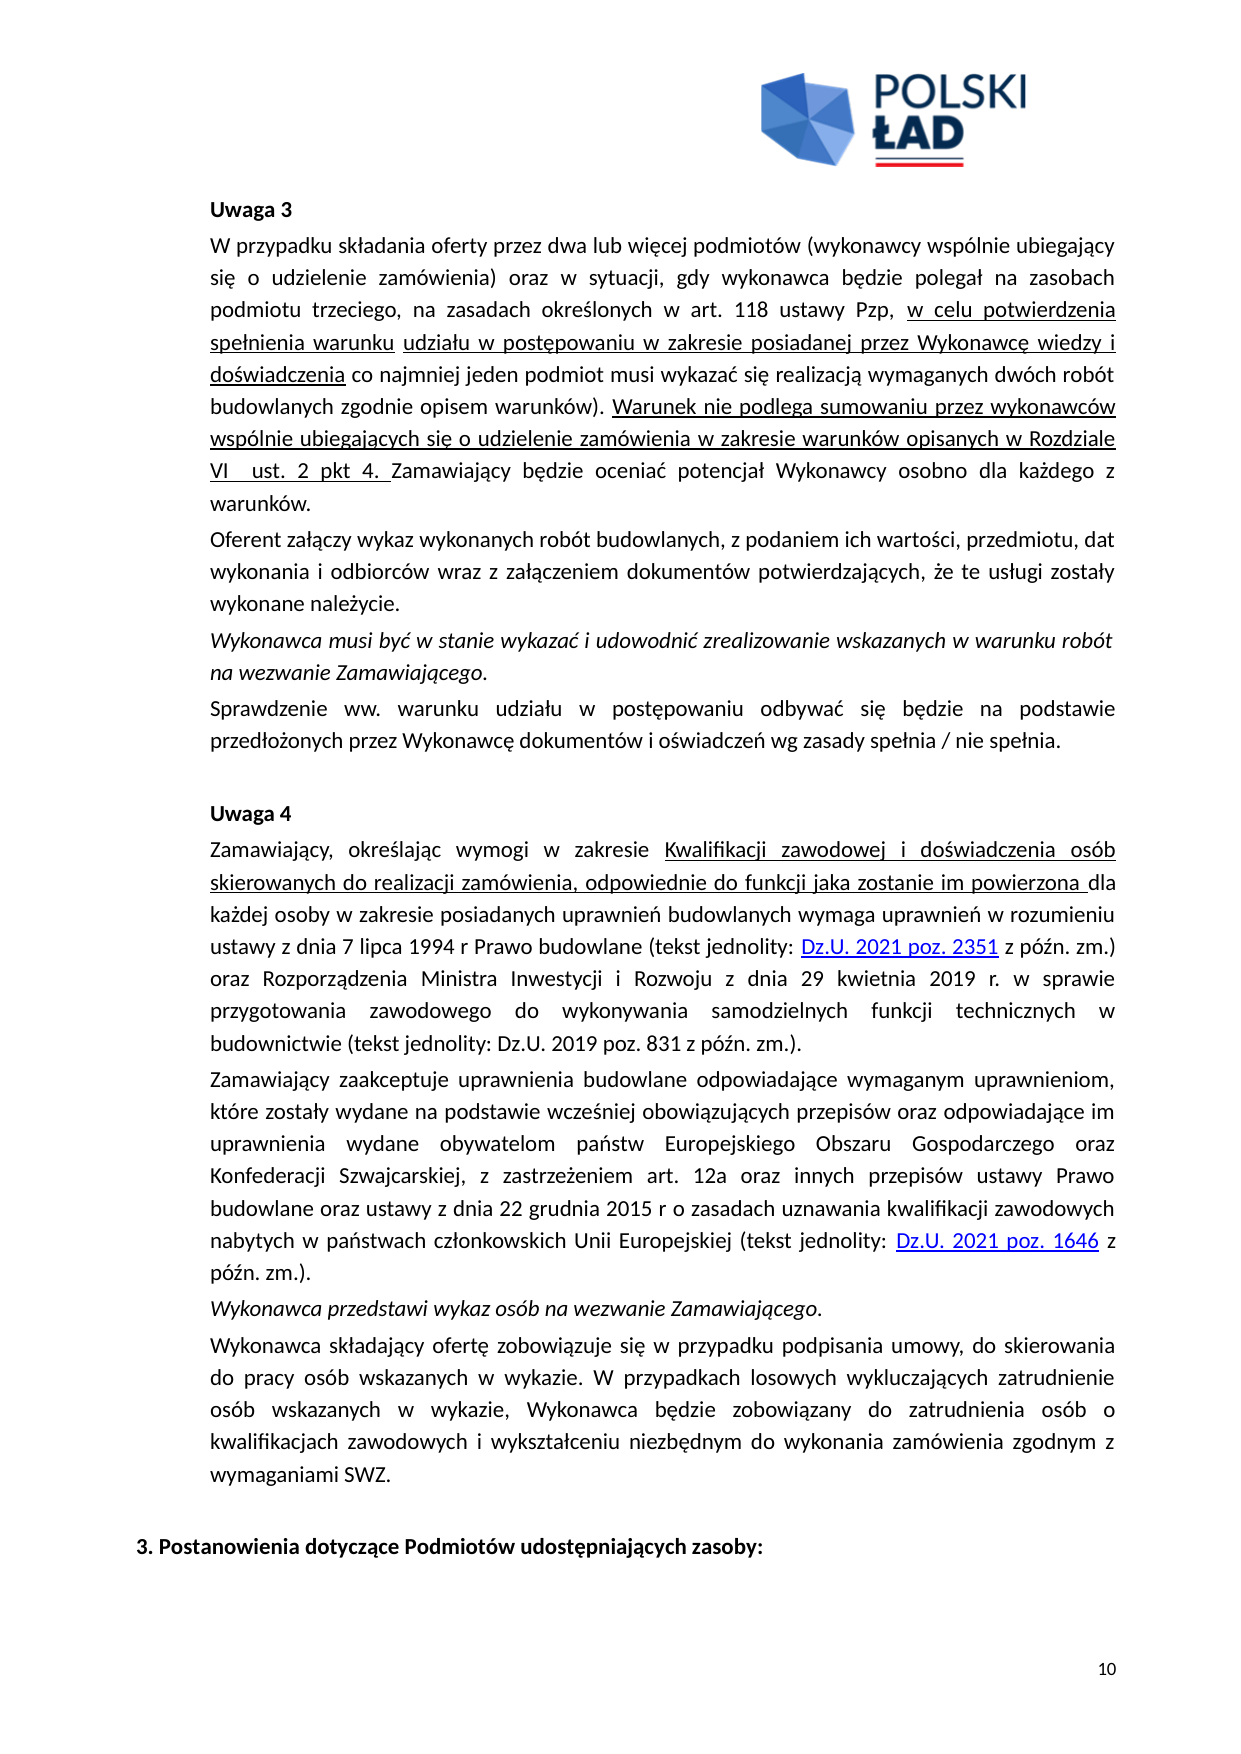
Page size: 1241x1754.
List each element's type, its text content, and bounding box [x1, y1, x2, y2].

text Zamawiający zaakceptuje uprawnienia budowlane odpowiadające wymaganym uprawnieniom, które zostały wydane na podstawie wcześniej obowiązujących przepisów oraz odpowiadające im uprawnienia wydane obywatelom państw Europejskiego Obszaru Gospodarczego oraz Konfederacji Szwajcarskiej, z zastrzeżeniem art. 12a oraz innych przepisów ustawy Prawo budowlane oraz ustawy z dnia 22 grudnia 2015 r o zasadach uznawania kwalifikacji zawodowych nabytych w państwach członkowskich Unii Europejskiej (tekst jednolity: Dz.U. 2021 poz. 1646 z późn. zm.). [210, 1065, 1116, 1286]
text Uwaga 3 [210, 195, 1116, 223]
picture [761, 73, 1026, 167]
text Wykonawca przedstawi wykaz osób na wezwanie Zamawiającego. [210, 1294, 1116, 1323]
text Zamawiający, określając wymogi w zakresie Kwalifikacji zawodowej i doświadczenia osób skierowanych do realizacji zamówienia, odpowiednie do funkcji jaka zostanie im powierzona dla każdej osoby w zakresie posiadanych uprawnień budowlanych wymaga uprawnień w rozumieniu ustawy z dnia 7 lipca 1994 r Prawo budowlane (tekst jednolity: Dz.U. 2021 poz. 2351 z późn. zm.) oraz Rozporządzenia Ministra Inwestycji i Rozwoju z dnia 29 kwietnia 2019 r. w sprawie przygotowania zawodowego do wykonywania samodzielnych funkcji technicznych w budownictwie (tekst jednolity: Dz.U. 2019 poz. 831 z późn. zm.). [210, 836, 1116, 1057]
text W przypadku składania oferty przez dwa lub więcej podmiotów (wykonawcy wspólnie ubiegający się o udzielenie zamówienia) oraz w sytuacji, gdy wykonawca będzie polegał na zasobach podmiotu trzeciego, na zasadach określonych w art. 118 ustawy Pzp, w celu potwierdzenia spełnienia warunku udziału w postępowaniu w zakresie posiadanej przez Wykonawcę wiedzy i doświadczenia co najmniej jeden podmiot musi wykazać się realizacją wymaganych dwóch robót budowlanych zgodnie opisem warunków). Warunek nie podlega sumowaniu przez wykonawców wspólnie ubiegających się o udzielenie zamówienia w zakresie warunków opisanych w Rozdziale VI ust. 2 pkt 4. Zamawiający będzie oceniać potencjał Wykonawcy osobno dla każdego z warunków. [210, 231, 1116, 448]
text 3. Postanowienia dotyczące Podmiotów udostępniających zasoby: [136, 1532, 1116, 1560]
text Sprawdzenie ww. warunku udziału w postępowaniu odbywać się będzie na podstawie przedłożonych przez Wykonawcę dokumentów i oświadczeń wg zasady spełnia / nie spełnia. [210, 694, 1116, 754]
text Uwaga 4 [210, 799, 1116, 827]
text Wykonawca składający ofertę zobowiązuje się w przypadku podpisania umowy, do skierowania do pracy osób wskazanych w wykazie. W przypadkach losowych wykluczających zatrudnienie osób wskazanych w wykazie, Wykonawca będzie zobowiązany do zatrudnienia osób o kwalifikacjach zawodowych i wykształceniu niezbędnym do wykonania zamówienia zgodnym z wymaganiami SWZ. [210, 1331, 1116, 1488]
text Wykonawca musi być w stanie wykazać i udowodnić zrealizowanie wskazanych w warunku robót na wezwanie Zamawiającego. [210, 626, 1116, 686]
text Oferent załączy wykaz wykonanych robót budowlanych, z podaniem ich wartości, przedmiotu, dat wykonania i odbiorców wraz z załączeniem dokumentów potwierdzających, że te usługi zostały wykonane należycie. [210, 525, 1116, 617]
text W przypadku składania oferty przez dwa lub więcej podmiotów (wykonawcy wspólnie ubiegający się o udzielenie zamówienia) oraz w sytuacji, gdy wykonawca będzie polegał na zasobach podmiotu trzeciego, na zasadach określonych w art. 118 ustawy Pzp, w celu potwierdzenia spełnienia warunku udziału w postępowaniu w zakresie posiadanej przez Wykonawcę wiedzy i doświadczenia co najmniej jeden podmiot musi wykazać się realizacją wymaganych dwóch robót budowlanych zgodnie opisem warunków). Warunek nie podlega sumowaniu przez wykonawców wspólnie ubiegających się o udzielenie zamówienia w zakresie warunków opisanych w Rozdziale VI ust. 2 pkt 4. Zamawiający będzie oceniać potencjał Wykonawcy osobno dla każdego z warunków. [210, 450, 1116, 517]
